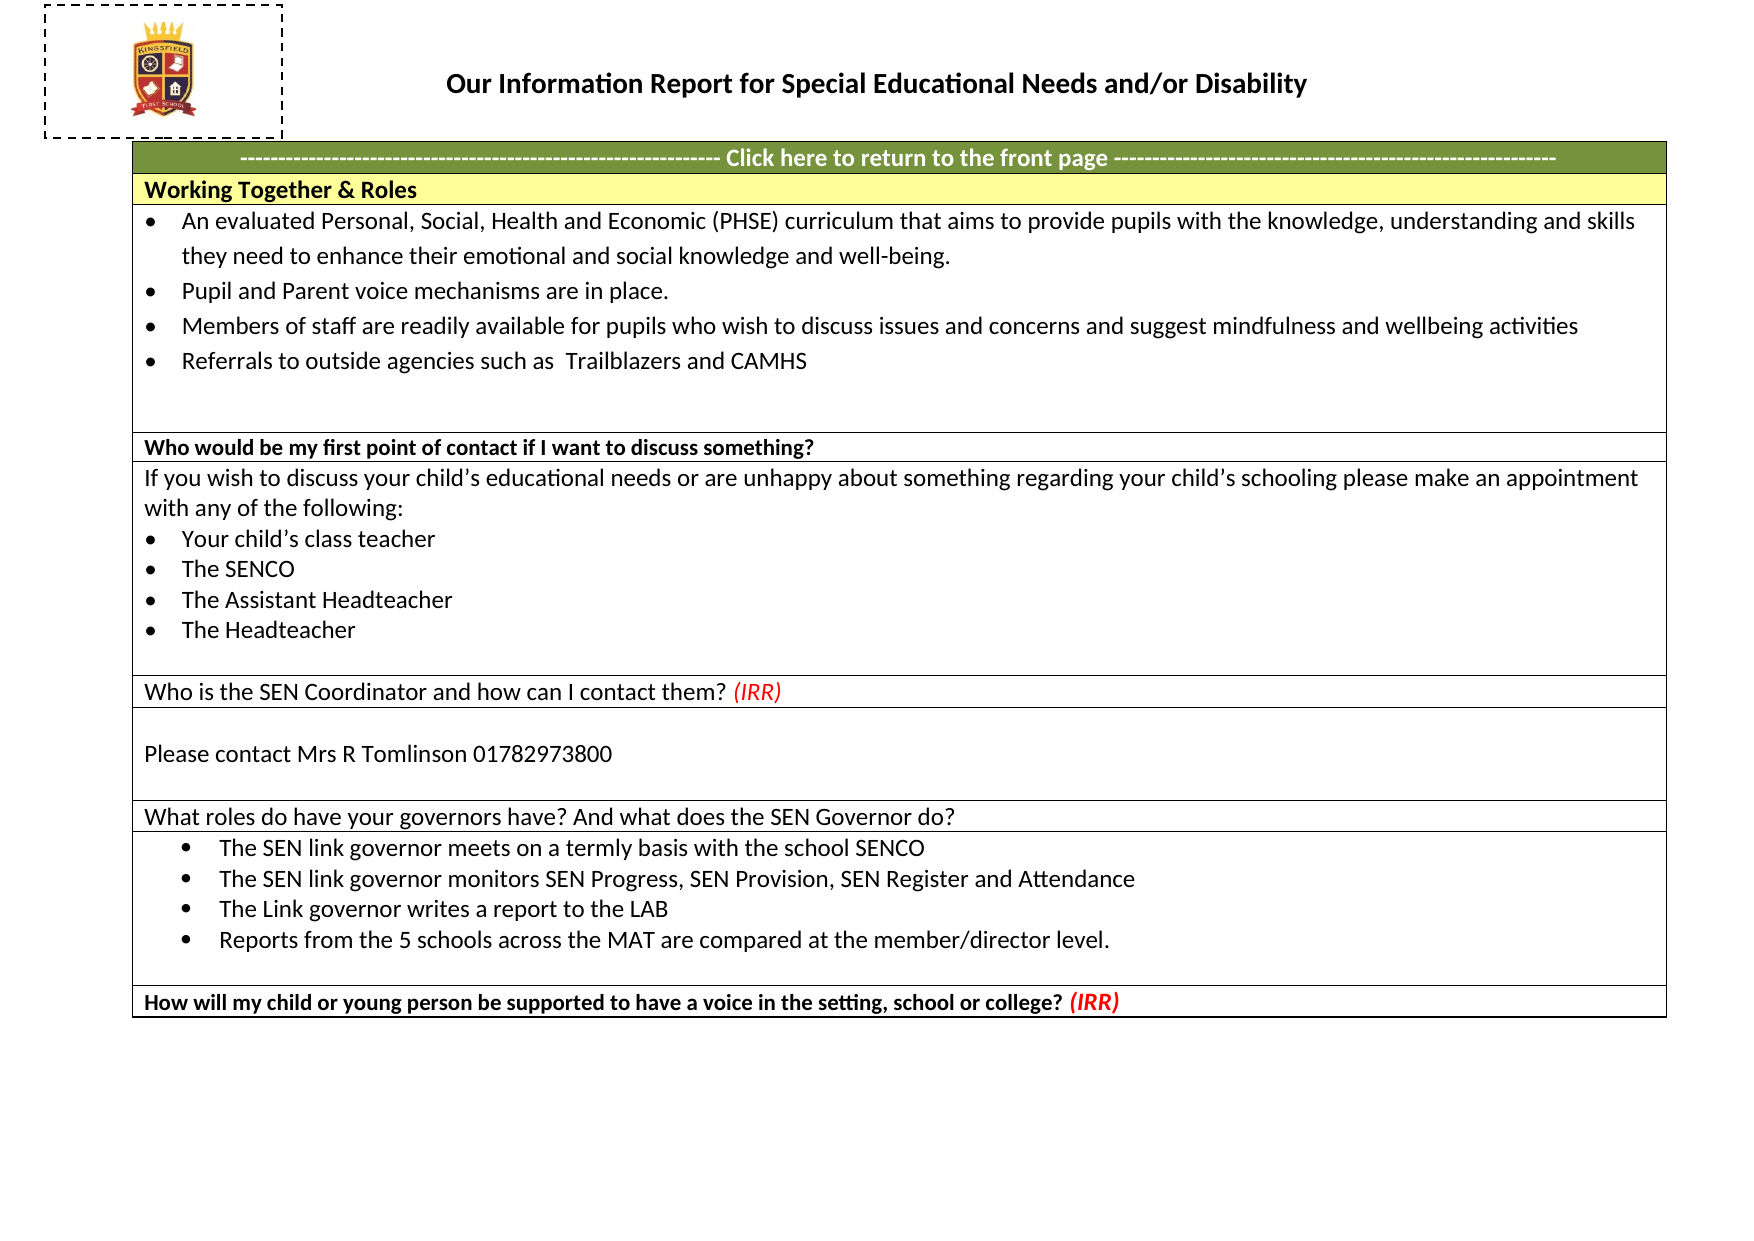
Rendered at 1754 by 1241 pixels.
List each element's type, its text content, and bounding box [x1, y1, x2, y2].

table_cell How will my child or young person be supported to have a voice in the setting, school or college? (IRR) [133, 986, 1666, 1016]
table_cell Please contact Mrs R Tomlinson 01782973800 [133, 708, 1666, 799]
picture [131, 22, 197, 118]
table_cell What roles do have your governors have? And what does the SEN Governor do? [133, 801, 1666, 831]
table_cell If you wish to discuss your child’s educational needs or are unhappy about something regarding your child’s schooling please make an appointment with any of the following: Your child’s class teacher The SENCO The Assistant Headteacher The Headteacher [133, 462, 1666, 675]
table_cell The SEN link governor meets on a termly basis with the school SENCO The SEN link governor monitors SEN Progress, SEN Provision, SEN Register and Attendance The Link governor writes a report to the LAB Reports from the 5 schools across the MAT are compared at the member/director level. [133, 832, 1666, 985]
table_cell Working Together & Roles [133, 174, 1666, 204]
table_cell Who would be my first point of contact if I want to discuss something? [133, 433, 1666, 461]
table_header --------------------------------------------------------------- Click here to return to the front page ---------------------------------------------------------- [133, 142, 1666, 173]
table_cell Who is the SEN Coordinator and how can I contact them? (IRR) [133, 676, 1666, 707]
